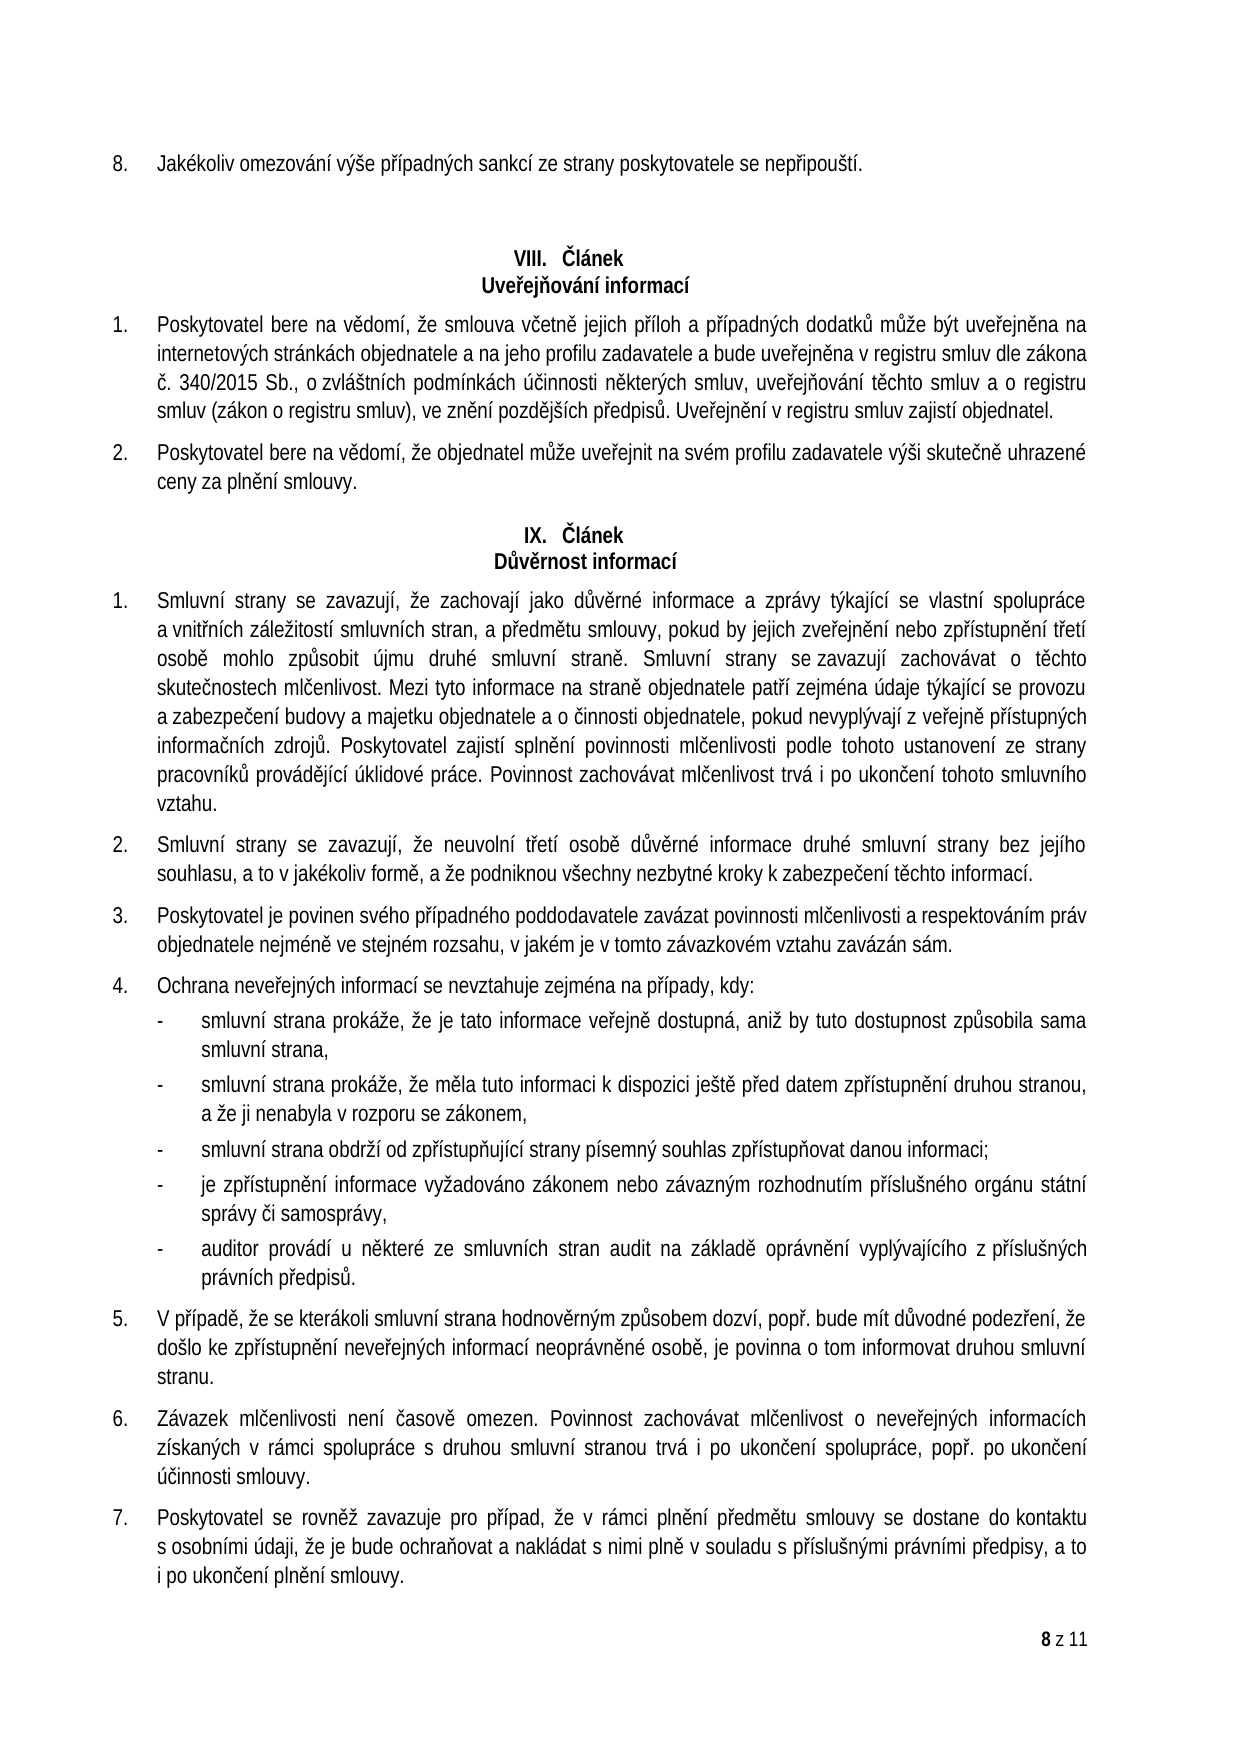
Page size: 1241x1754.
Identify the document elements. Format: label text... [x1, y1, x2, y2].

text - smluvní strana prokáže, že je tato informace veřejně dostupná, aniž by tuto dostupnost způsobila sama smluvní strana, [112, 1007, 1087, 1063]
list Smluvní strany se zavazují, že zachovají jako důvěrné informace a zprávy týkající se vlastní spolupráce a vnitřních záležitostí smluvních stran, a předmětu smlouvy, pokud by jejich zveřejnění nebo zpřístupnění třetí osobě mohlo způsobit újmu druhé smluvní straně. Smluvní strany se zavazují zachovávat o těchto skutečnostech mlčenlivost. Mezi tyto informace na straně objednatele patří zejména údaje týkající se provozu a zabezpečení budovy a majetku objednatele a o činnosti objednatele, pokud nevyplývají z veřejně přístupných informačních zdrojů. Poskytovatel zajistí splnění povinnosti mlčenlivosti podle tohoto ustanovení ze strany pracovníků provádějící úklidové práce. Povinnost zachovávat mlčenlivost trvá i po ukončení tohoto smluvního vztahu. [112, 587, 1087, 816]
list Jakékoliv omezování výše případných sankcí ze strany poskytovatele se nepřipouští. [112, 150, 1087, 176]
list Poskytovatel se rovněž zavazuje pro případ, že v rámci plnění předmětu smlouvy se dostane do kontaktu s osobními údaji, že je bude ochraňovat a nakládat s nimi plně v souladu s příslušnými právními předpisy, a to i po ukončení plnění smlouvy. [112, 1504, 1087, 1588]
text Uveřejňování informací [112, 272, 1058, 298]
list auditor provádí u některé ze smluvních stran audit na základě oprávnění vyplývajícího z příslušných právních předpisů. [157, 1235, 1087, 1290]
list smluvní strana obdrží od zpřístupňující strany písemný souhlas zpřístupňovat danou informaci; [157, 1136, 1087, 1162]
list Poskytovatel bere na vědomí, že objednatel může uveřejnit na svém profilu zadavatele výši skutečně uhrazené ceny za plnění smlouvy. [112, 439, 1087, 494]
list Článek [112, 245, 1058, 272]
list Poskytovatel bere na vědomí, že smlouva včetně jejich příloh a případných dodatků může být uveřejněna na internetových stránkách objednatele a na jeho profilu zadavatele a bude uveřejněna v registru smluv dle zákona č. 340/2015 Sb., o zvláštních podmínkách účinnosti některých smluv, uveřejňování těchto smluv a o registru smluv (zákon o registru smluv), ve znění pozdějších předpisů. Uveřejnění v registru smluv zajistí objednatel. [112, 311, 1087, 424]
list Závazek mlčenlivosti není časově omezen. Povinnost zachovávat mlčenlivost o neveřejných informacích získaných v rámci spolupráce s druhou smluvní stranou trvá i po ukončení spolupráce, popř. po ukončení účinnosti smlouvy. [112, 1405, 1087, 1489]
text Důvěrnost informací [112, 548, 1058, 574]
list V případě, že se kterákoli smluvní strana hodnověrným způsobem dozví, popř. bude mít důvodné podezření, že došlo ke zpřístupnění neveřejných informací neoprávněné osobě, je povinna o tom informovat druhou smluvní stranu. [112, 1305, 1087, 1390]
list smluvní strana prokáže, že měla tuto informaci k dispozici ještě před datem zpřístupnění druhou stranou, a že ji nenabyla v rozporu se zákonem, [157, 1071, 1087, 1127]
list Smluvní strany se zavazují, že neuvolní třetí osobě důvěrné informace druhé smluvní strany bez jejího souhlasu, a to v jakékoliv formě, a že podniknou všechny nezbytné kroky k zabezpečení těchto informací. [112, 831, 1087, 887]
list Ochrana neveřejných informací se nevztahuje zejména na případy, kdy: [112, 972, 1087, 998]
list Poskytovatel je povinen svého případného poddodavatele zavázat povinnosti mlčenlivosti a respektováním práv objednatele nejméně ve stejném rozsahu, v jakém je v tomto závazkovém vztahu zavázán sám. [112, 902, 1087, 957]
list Článek [112, 522, 1058, 548]
list je zpřístupnění informace vyžadováno zákonem nebo závazným rozhodnutím příslušného orgánu státní správy či samosprávy, [157, 1171, 1087, 1226]
